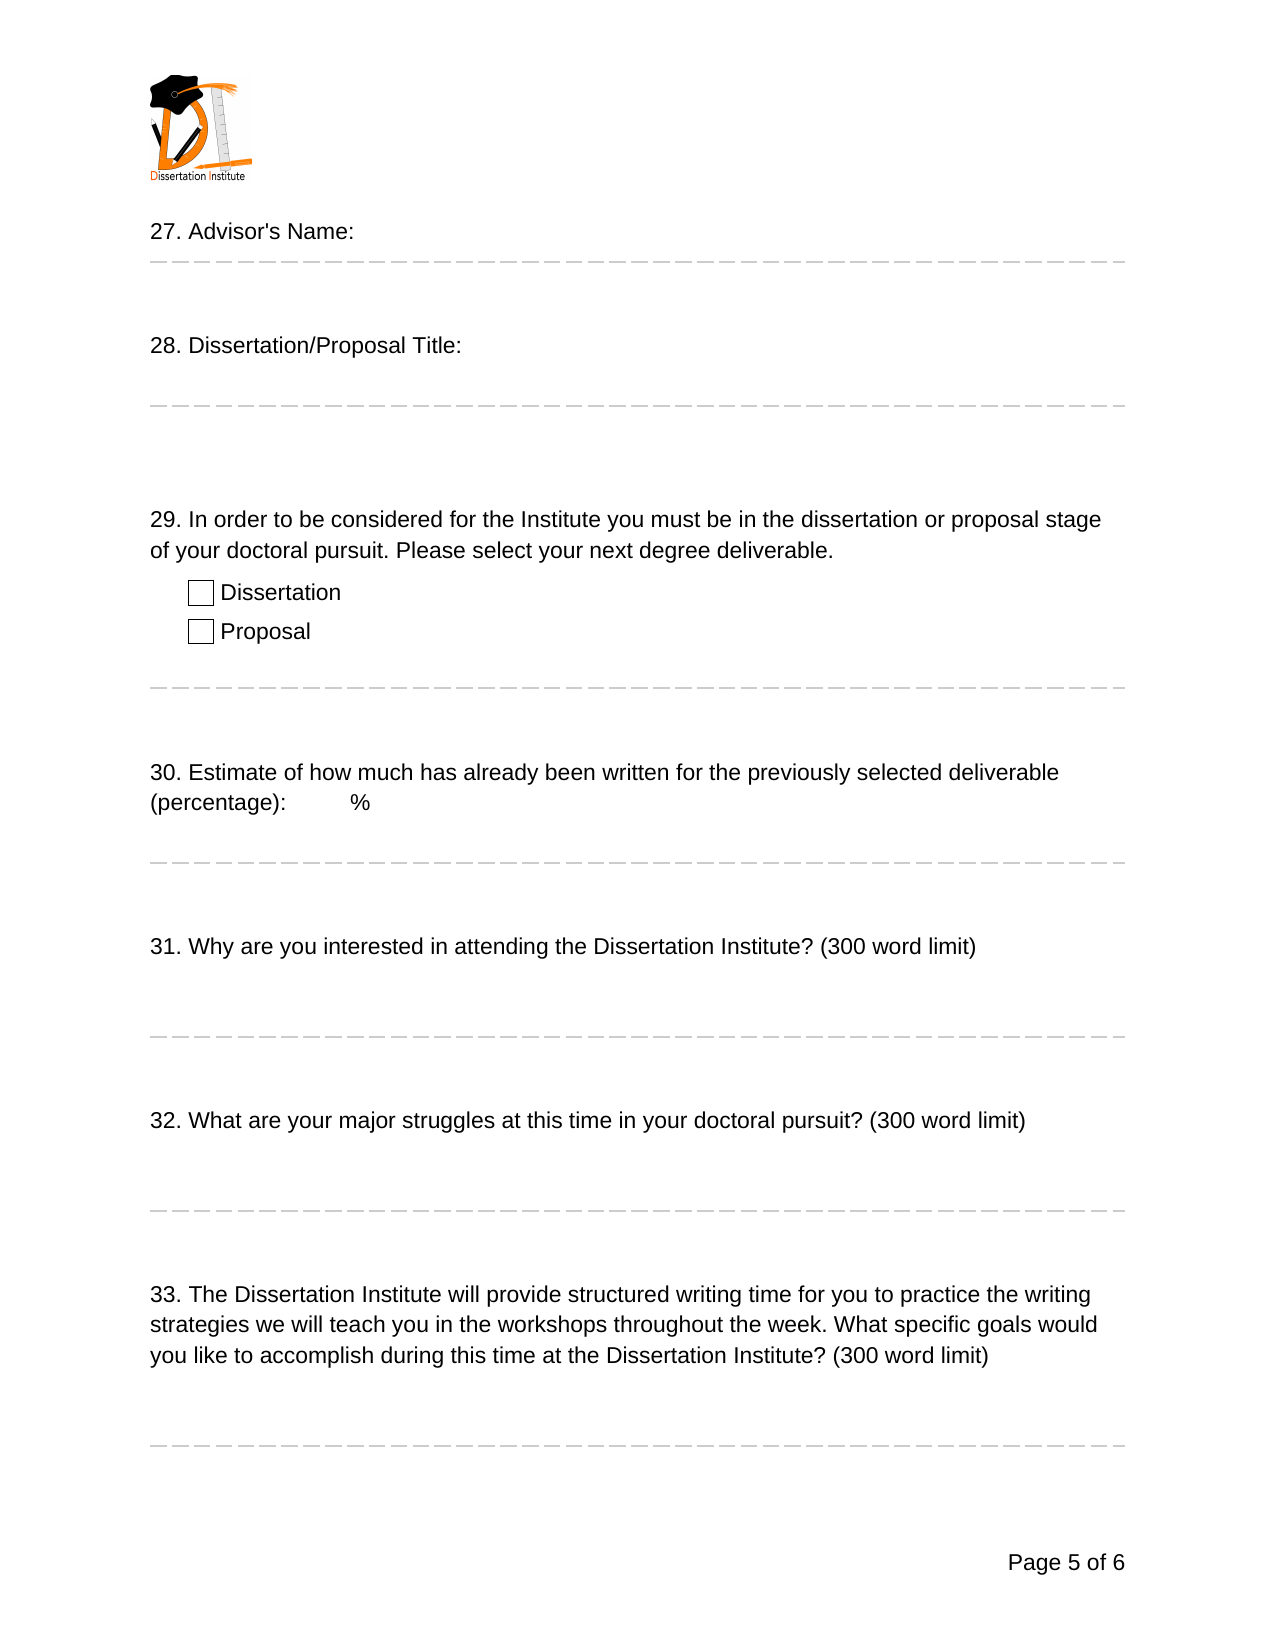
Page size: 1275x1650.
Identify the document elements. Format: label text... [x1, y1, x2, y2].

text 28. Dissertation/Proposal Title: [150, 332, 1125, 358]
text 30. Estimate of how much has already been written for the previously selected deliverable (percentage): % [150, 758, 1125, 815]
text 31. Why are you interested in attending the Dissertation Institute? (300 word limit) [150, 933, 1125, 959]
list Dissertation [187, 579, 1125, 606]
picture [150, 75, 253, 185]
text 29. In order to be considered for the Institute you must be in the dissertation or proposal stage of your doctoral pursuit. Please select your next degree deliverable. [150, 506, 1125, 563]
list Proposal [187, 618, 1125, 644]
text 33. The Dissertation Institute will provide structured writing time for you to practice the writing strategies we will teach you in the workshops throughout the week. What specific goals would you like to accomplish during this time at the Dissertation Institute? (300 word limit) [150, 1281, 1125, 1368]
text 27. Advisor's Name: [150, 218, 1125, 245]
text 32. What are your major struggles at this time in your doctoral pursuit? (300 word limit) [150, 1107, 1125, 1133]
